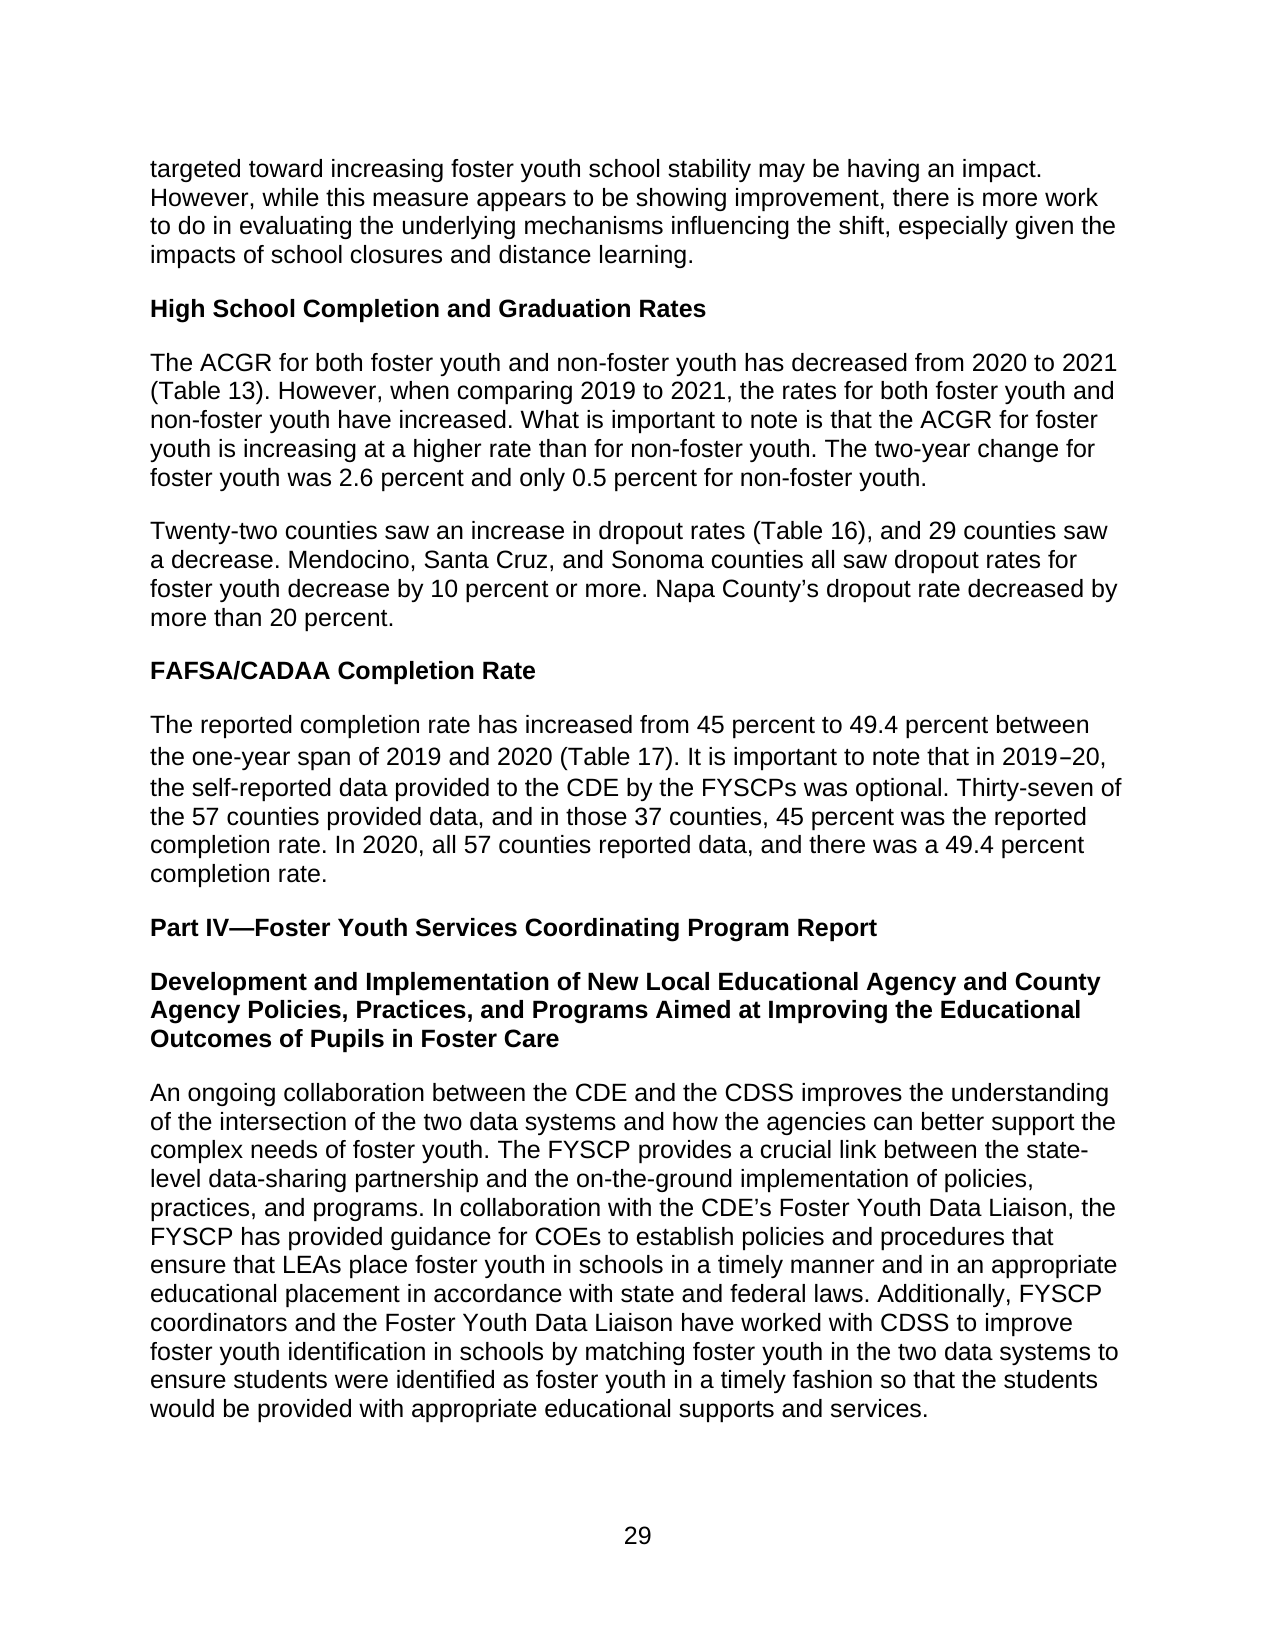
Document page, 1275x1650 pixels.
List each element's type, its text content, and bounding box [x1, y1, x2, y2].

text FAFSA/CADAA Completion Rate [150, 656, 1125, 685]
subtitle Part IV—Foster Youth Services Coordinating Program Report [150, 913, 1125, 942]
text The ACGR for both foster youth and non-foster youth has decreased from 2020 to 2021 (Table 13). However, when comparing 2019 to 2021, the rates for both foster youth and non-foster youth have increased. What is important to note is that the ACGR for foster youth is increasing at a higher rate than for non-foster youth. The two-year change for foster youth was 2.6 percent and only 0.5 percent for non-foster youth. [150, 347, 1125, 491]
subtitle Development and Implementation of New Local Educational Agency and County Agency Policies, Practices, and Programs Aimed at Improving the Educational Outcomes of Pupils in Foster Care [150, 967, 1125, 1053]
text An ongoing collaboration between the CDE and the CDSS improves the understanding of the intersection of the two data systems and how the agencies can better support the complex needs of foster youth. The FYSCP provides a crucial link between the state-level data-sharing partnership and the on-the-ground implementation of policies, practices, and programs. In collaboration with the CDE’s Foster Youth Data Liaison, the FYSCP has provided guidance for COEs to establish policies and procedures that ensure that LEAs place foster youth in schools in a timely manner and in an appropriate educational placement in accordance with state and federal laws. Additionally, FYSCP coordinators and the Foster Youth Data Liaison have worked with CDSS to improve foster youth identification in schools by matching foster youth in the two data systems to ensure students were identified as foster youth in a timely fashion so that the students would be provided with appropriate educational supports and services. [150, 1078, 1125, 1423]
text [150, 154, 1125, 269]
text High School Completion and Graduation Rates [150, 294, 1125, 322]
text The reported completion rate has increased from 45 percent to 49.4 percent between the one-year span of 2019 and 2020 (Table 17). It is important to note that in 2019–20, the self-reported data provided to the CDE by the FYSCPs was optional. Thirty-seven of the 57 counties provided data, and in those 37 counties, 45 percent was the reported completion rate. In 2020, all 57 counties reported data, and there was a 49.4 percent completion rate. [150, 710, 1125, 888]
text Twenty-two counties saw an increase in dropout rates (Table 16), and 29 counties saw a decrease. Mendocino, Santa Cruz, and Sonoma counties all saw dropout rates for foster youth decrease by 10 percent or more. Napa County’s dropout rate decreased by more than 20 percent. [150, 516, 1125, 631]
